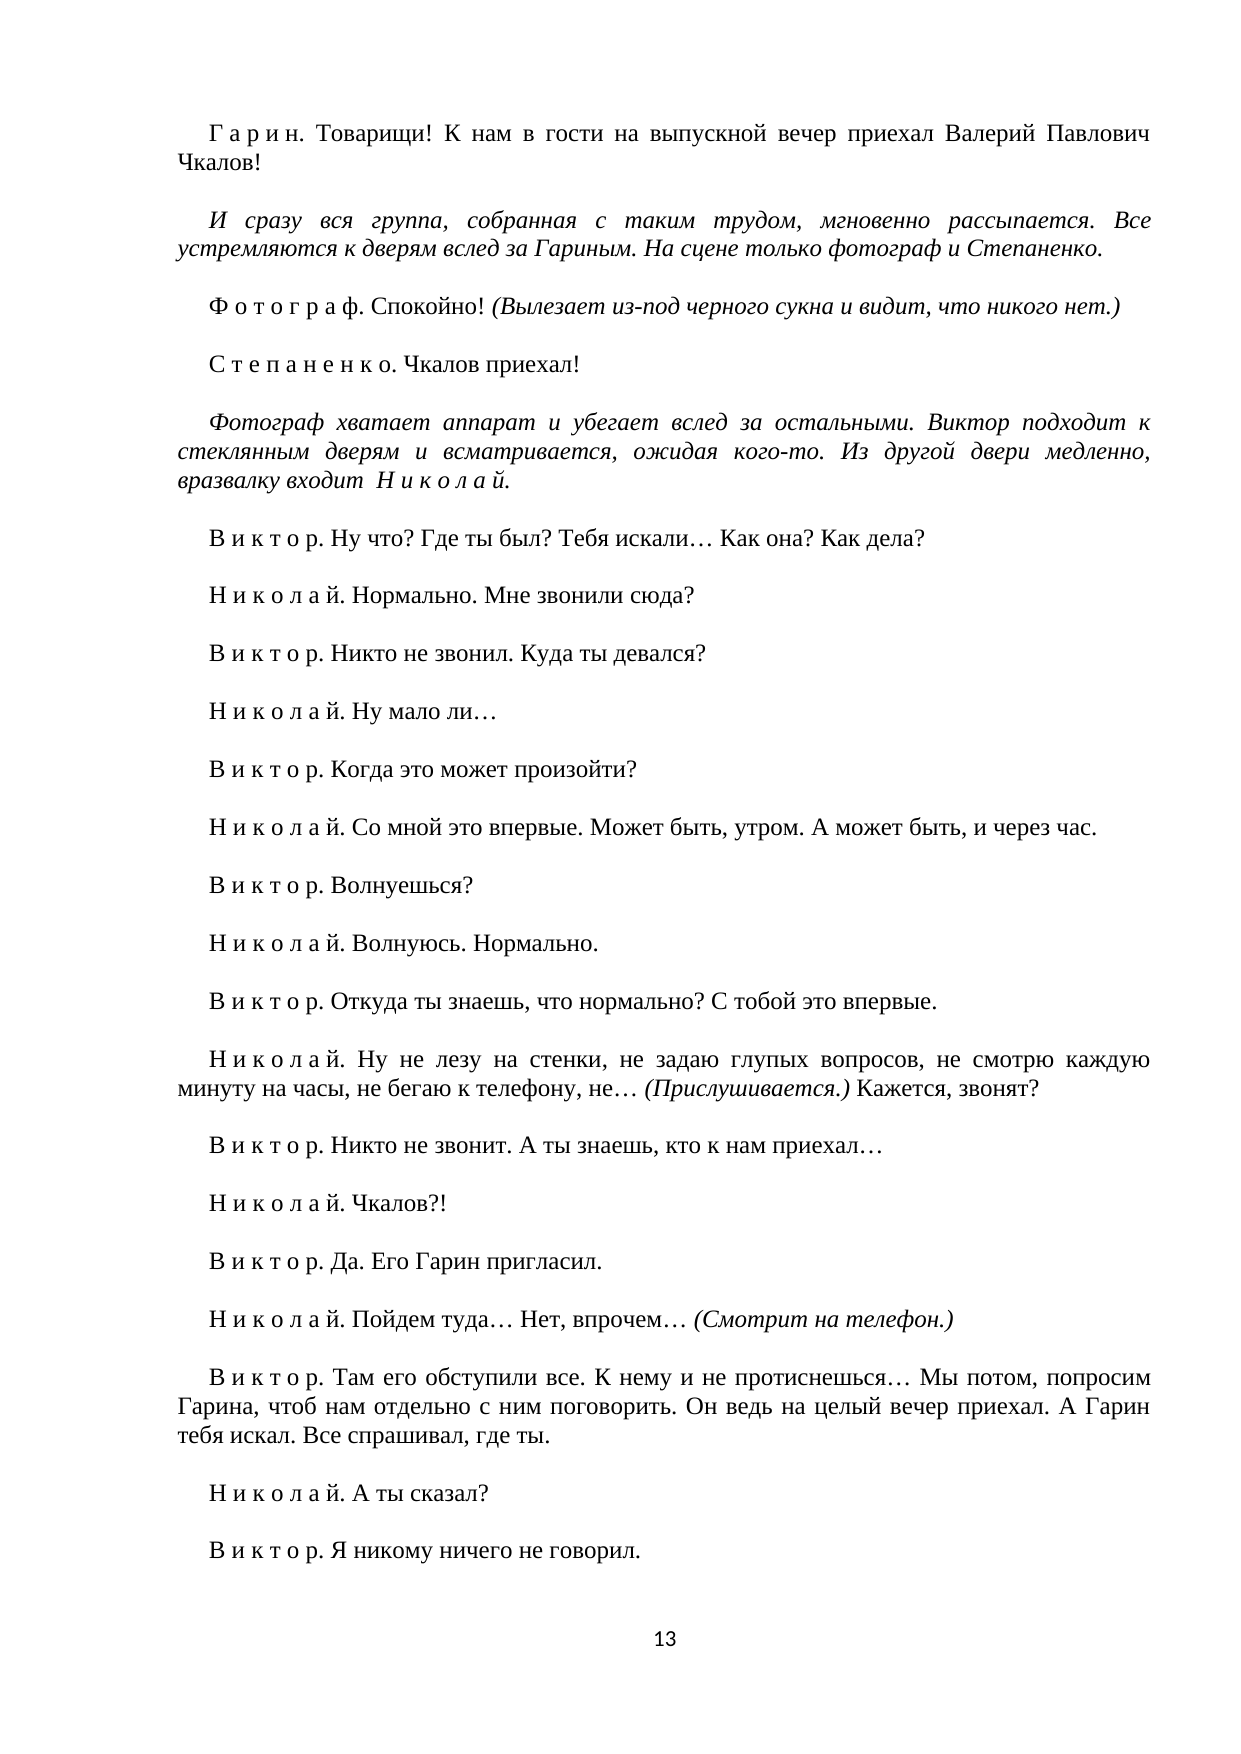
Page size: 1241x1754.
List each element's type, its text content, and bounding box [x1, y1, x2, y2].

text Н и к о л а й. А ты сказал? [177, 1478, 1152, 1506]
text В и к т о р. Никто не звонил. Куда ты девался? [177, 638, 1152, 667]
text Ф о т о г р а ф. Спокойно! (Вылезает из-под черного сукна и видит, что никого нет.) [177, 291, 1152, 320]
text Н и к о л а й. Чкалов?! [177, 1188, 1152, 1217]
text Фотограф хватает аппарат и убегает вслед за остальными. Виктор подходит к стеклянным дверям и всматривается, ожидая кого-то. Из другой двери медленно, вразвалку входит Н и к о л а й. [177, 407, 1152, 493]
text Г а р и н. Товарищи! К нам в гости на выпускной вечер приехал Валерий Павлович Чкалов! [177, 118, 1152, 176]
text Н и к о л а й. Ну мало ли… [177, 696, 1152, 725]
text В и к т о р. Откуда ты знаешь, что нормально? С тобой это впервые. [177, 986, 1152, 1015]
text В и к т о р. Там его обступили все. К нему и не протиснешься… Мы потом, попросим Гарина, чтоб нам отдельно с ним поговорить. Он ведь на целый вечер приехал. А Гарин тебя искал. Все спрашивал, где ты. [177, 1362, 1152, 1448]
text Н и к о л а й. Ну не лезу на стенки, не задаю глупых вопросов, не смотрю каждую минуту на часы, не бегаю к телефону, не… (Прислушивается.) Кажется, звонят? [177, 1044, 1152, 1101]
text В и к т о р. Я никому ничего не говорил. [177, 1536, 1152, 1564]
text В и к т о р. Ну что? Где ты был? Тебя искали… Как она? Как дела? [177, 523, 1152, 551]
text Н и к о л а й. Волнуюсь. Нормально. [177, 928, 1152, 957]
text С т е п а н е н к о. Чкалов приехал! [177, 349, 1152, 378]
text В и к т о р. Да. Его Гарин пригласил. [177, 1246, 1152, 1275]
text Н и к о л а й. Пойдем туда… Нет, впрочем… (Смотрит на телефон.) [177, 1304, 1152, 1333]
text Н и к о л а й. Со мной это впервые. Может быть, утром. А может быть, и через час. [177, 812, 1152, 841]
text В и к т о р. Волнуешься? [177, 870, 1152, 899]
text В и к т о р. Никто не звонит. А ты знаешь, кто к нам приехал… [177, 1131, 1152, 1159]
text И сразу вся группа, собранная с таким трудом, мгновенно рассыпается. Все устремляются к дверям вслед за Гариным. На сцене только фотограф и Степаненко. [177, 205, 1152, 262]
text В и к т о р. Когда это может произойти? [177, 754, 1152, 783]
text Н и к о л а й. Нормально. Мне звонили сюда? [177, 581, 1152, 609]
